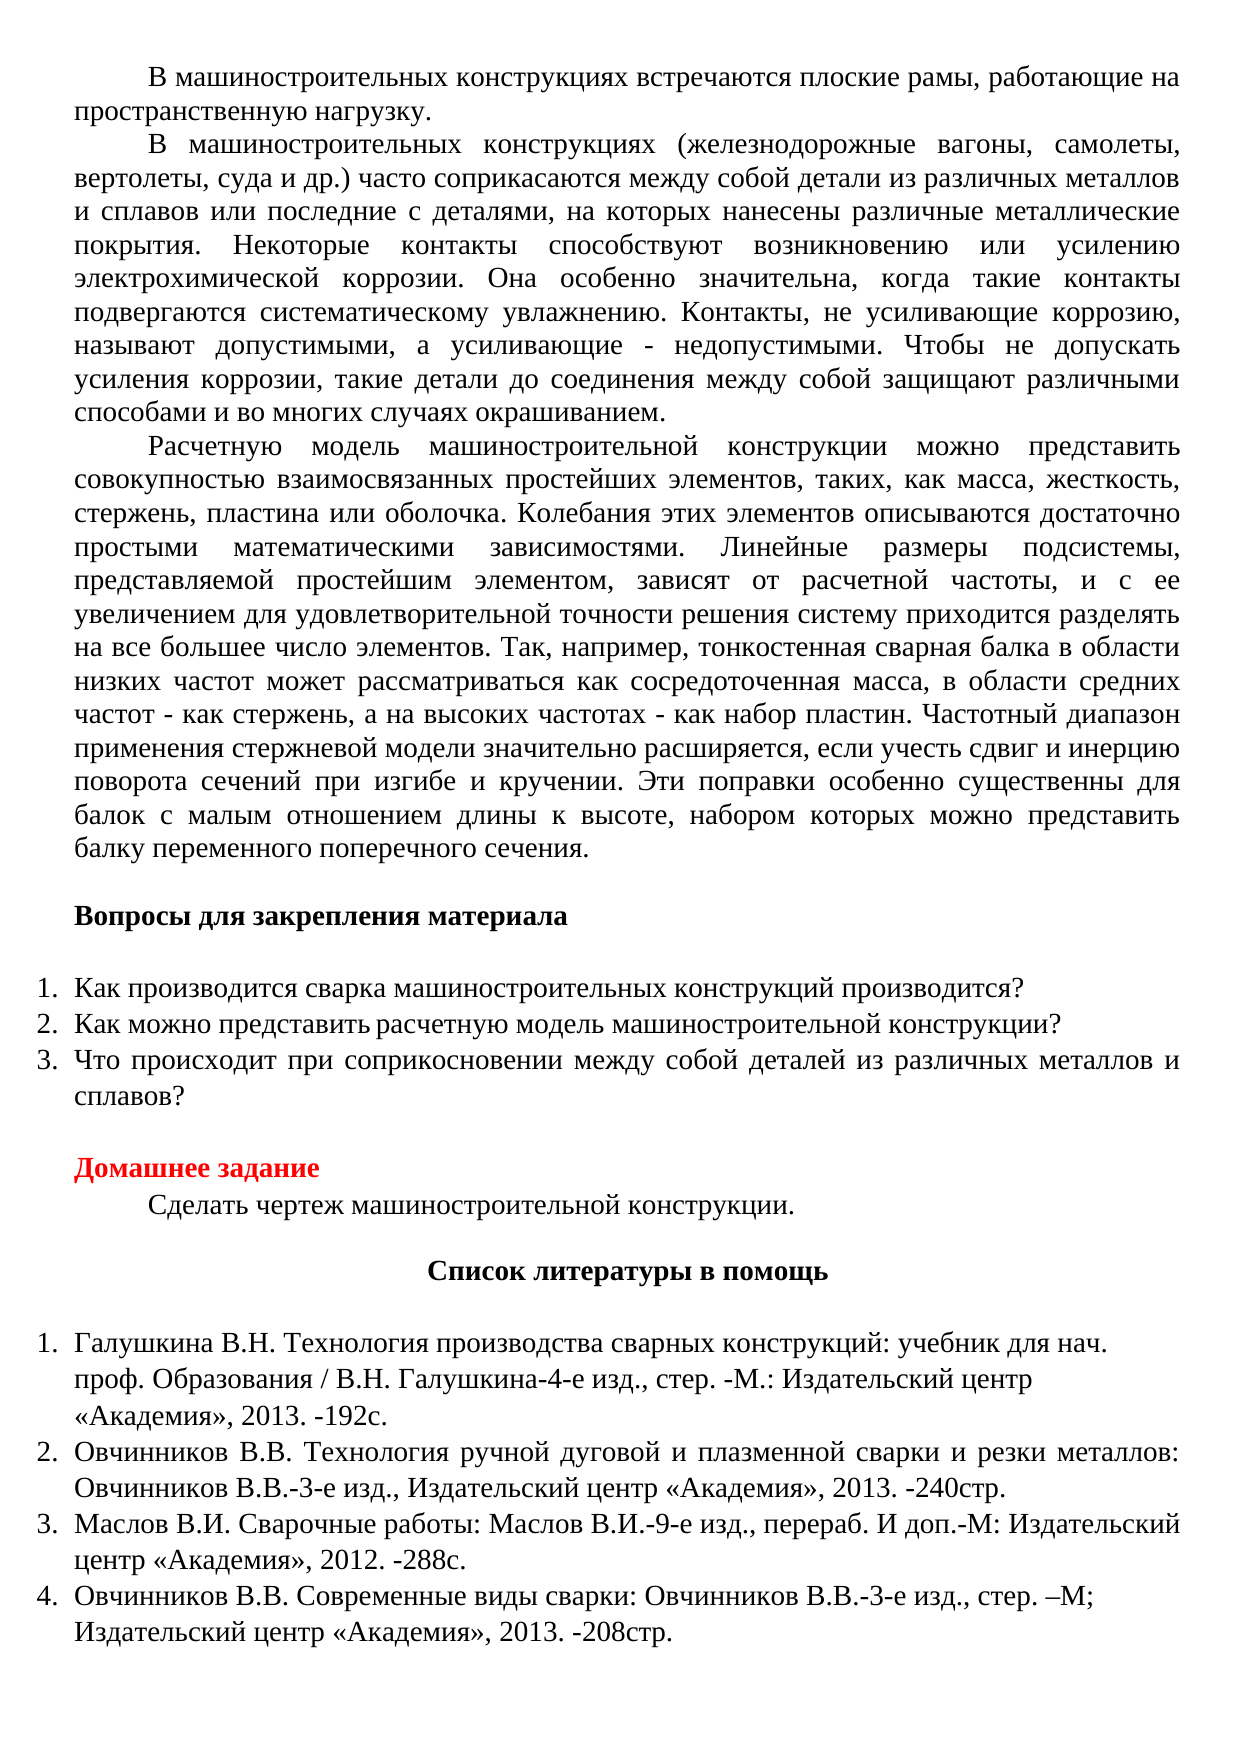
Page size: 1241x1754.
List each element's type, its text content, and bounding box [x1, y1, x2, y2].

text Сделать чертеж машиностроительной конструкции. [74, 1187, 1181, 1220]
list Как производится сварка машиностроительных конструкций производится? [36, 970, 1181, 1003]
text В машиностроительных конструкциях (железнодорожные вагоны, самолеты, вертолеты, суда и др.) часто соприкасаются между собой детали из различных металлов и сплавов или последние с деталями, на которых нанесены различные металлические покрытия. Некоторые контакты способствуют возникновению или усилению электрохимической коррозии. Она особенно значительна, когда такие контакты подвергаются систематическому увлажнению. Контакты, не усиливающие коррозию, называют допустимыми, а усиливающие - недопустимыми. Чтобы не допускать усиления коррозии, такие детали до соединения между собой защищают различными способами и во многих случаях окрашиванием. [74, 126, 1181, 428]
text Список литературы в помощь [74, 1253, 1181, 1287]
list Как можно представить расчетную модель машиностроительной конструкции? [36, 1006, 1181, 1039]
text Домашнее задание [74, 1151, 1181, 1184]
list Что происходит при соприкосновении между собой деталей из различных металлов и сплавов? [36, 1042, 1181, 1112]
text В машиностроительных конструкциях встречаются плоские рамы, работающие на пространственную нагрузку. [74, 59, 1181, 126]
list Маслов В.И. Сварочные работы: Маслов В.И.-9-е изд., перераб. И доп.-М: Издательский центр «Академия», 2012. -288с. [36, 1506, 1181, 1576]
text Расчетную модель машиностроительной конструкции можно представить совокупностью взаимосвязанных простейших элементов, таких, как масса, жесткость, стержень, пластина или оболочка. Колебания этих элементов описываются достаточно простыми математическими зависимостями. Линейные размеры подсистемы, представляемой простейшим элементом, зависят от расчетной частоты, и с ее увеличением для удовлетворительной точности решения систему приходится разделять на все большее число элементов. Так, например, тонкостенная сварная балка в области низких частот может рассматриваться как сосредоточенная масса, в области средних частот - как стержень, а на высоких частотах - как набор пластин. Частотный диапазон применения стержневой модели значительно расширяется, если учесть сдвиг и инерцию поворота сечений при изгибе и кручении. Эти поправки особенно существенны для балок с малым отношением длины к высоте, набором которых можно представить балку переменного поперечного сечения. [74, 428, 1181, 864]
text Вопросы для закрепления материала [74, 898, 1181, 931]
list Овчинников В.В. Современные виды сварки: Овчинников В.В.-3-е изд., стер. –М; Издательский центр «Академия», 2013. -208стр. [36, 1578, 1181, 1648]
list Овчинников В.В. Технология ручной дуговой и плазменной сварки и резки металлов: Овчинников В.В.-3-е изд., Издательский центр «Академия», 2013. -240стр. [36, 1434, 1181, 1503]
list Галушкина В.Н. Технология производства сварных конструкций: учебник для нач. проф. Образования / В.Н. Галушкина-4-е изд., стер. -М.: Издательский центр «Академия», 2013. -192с. [36, 1325, 1181, 1431]
